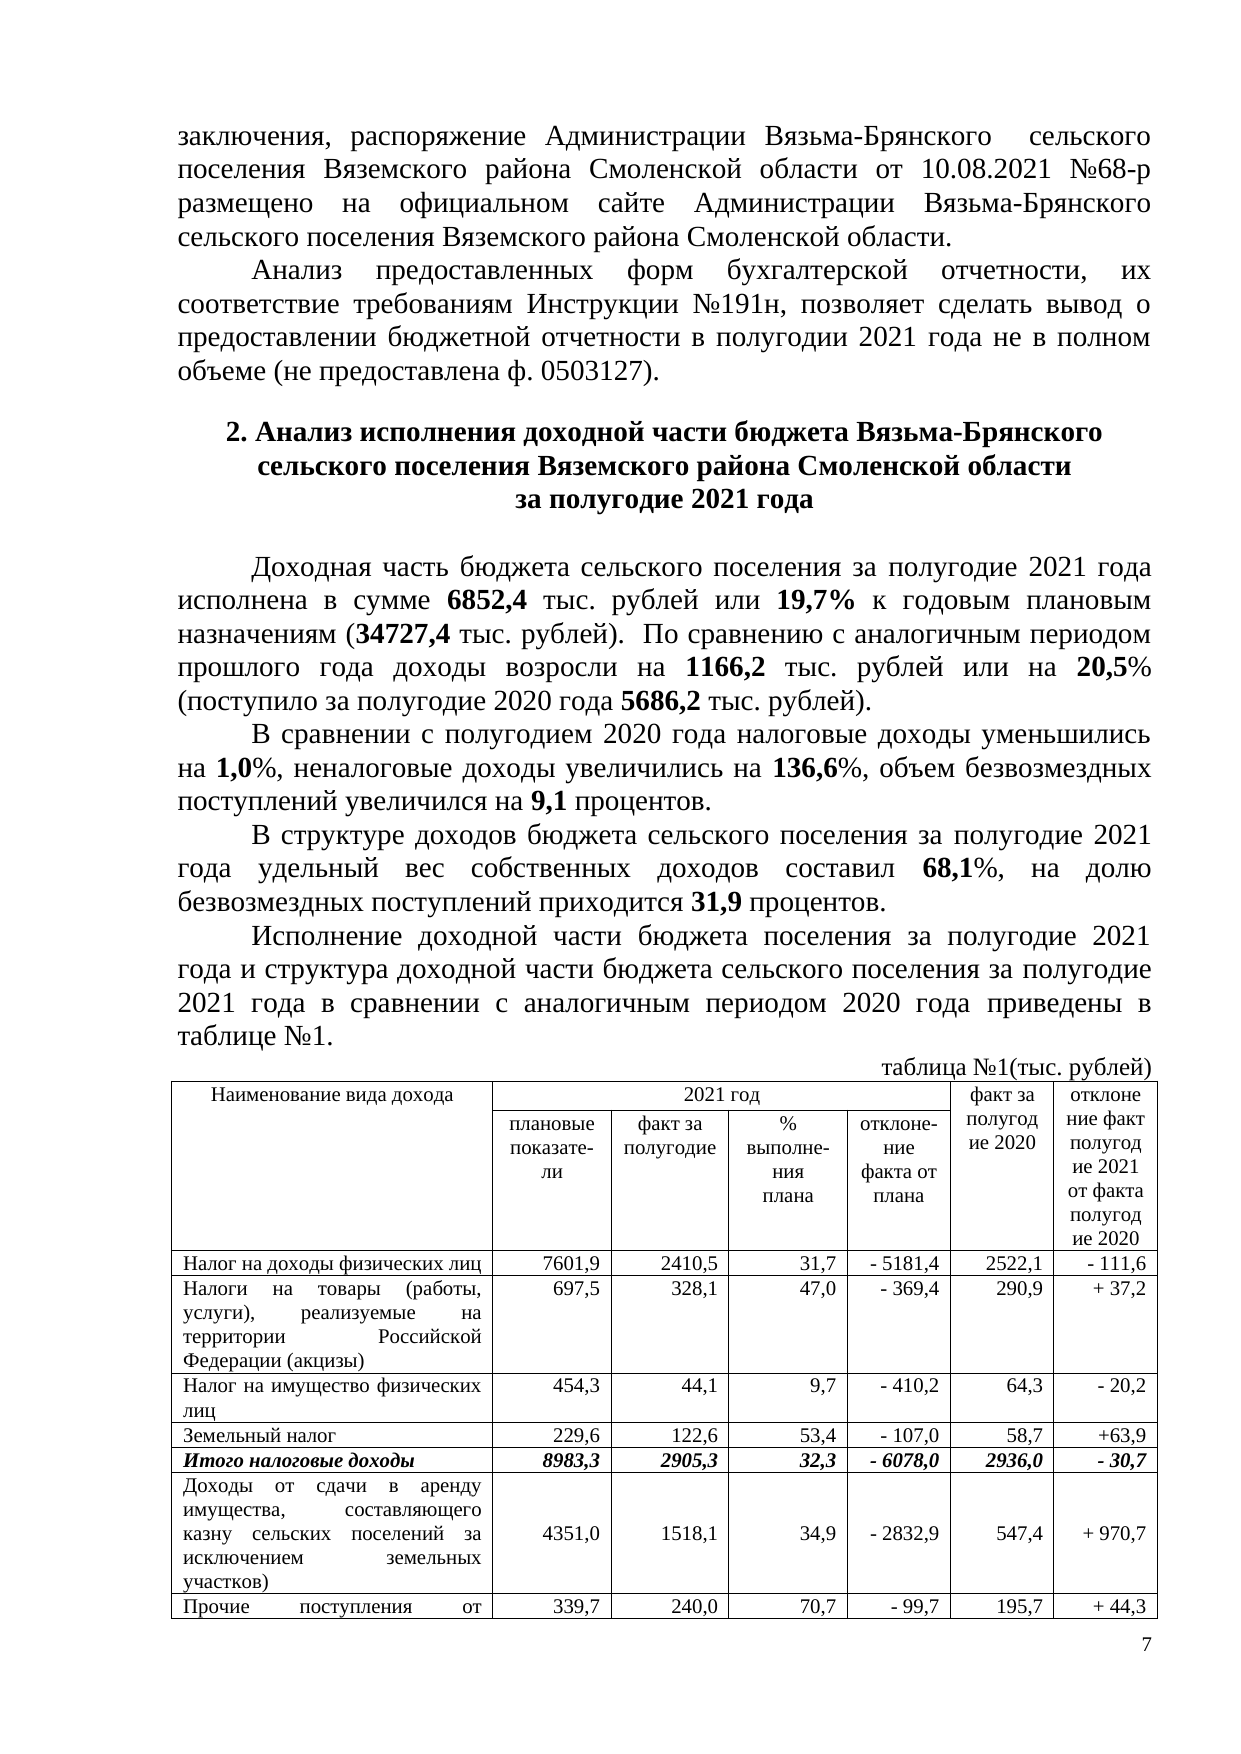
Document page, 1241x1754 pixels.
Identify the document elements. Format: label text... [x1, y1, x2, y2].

text В сравнении с полугодием 2020 года налоговые доходы уменьшились на 1,0%, неналоговые доходы увеличились на 136,6%, объем безвозмездных поступлений увеличился на 9,1 процентов. [177, 716, 1152, 817]
table_cell факт за полугодие [612, 1111, 728, 1250]
table_cell 328,1 [612, 1276, 728, 1372]
table_cell 2410,5 [612, 1251, 728, 1275]
table_cell 122,6 [612, 1423, 728, 1447]
text Доходная часть бюджета сельского поселения за полугодие 2021 года исполнена в сумме 6852,4 тыс. рублей или 19,7% к годовым плановым назначениям (34727,4 тыс. рублей). По сравнению с аналогичным периодом прошлого года доходы возросли на 1166,2 тыс. рублей или на 20,5% (поступило за полугодие 2020 года 5686,2 тыс. рублей). [177, 549, 1152, 716]
table_cell плановые показате-ли [493, 1111, 611, 1250]
table_cell + 970,7 [1054, 1473, 1157, 1593]
text Анализ предоставленных форм бухгалтерской отчетности, их соответствие требованиям Инструкции №191н, позволяет сделать вывод о предоставлении бюджетной отчетности в полугодии 2021 года не в полном объеме (не предоставлена ф. 0503127). [177, 252, 1152, 386]
table_cell 7601,9 [493, 1251, 611, 1275]
table_cell 32,3 [729, 1448, 847, 1472]
text В структуре доходов бюджета сельского поселения за полугодие 2021 года удельный вес собственных доходов составил 68,1%, на долю безвозмездных поступлений приходится 31,9 процентов. [177, 817, 1152, 918]
table_cell Налог на имущество физических лиц [172, 1374, 492, 1422]
table_cell 9,7 [729, 1374, 847, 1422]
table_cell отклоне-ние факта от плана [848, 1111, 950, 1250]
table_cell 697,5 [493, 1276, 611, 1372]
table_cell - 107,0 [848, 1423, 950, 1447]
table_cell Доходы от сдачи в аренду имущества, составляющего казну сельских поселений за исключением земельных участков) [172, 1473, 492, 1593]
table_cell - 20,2 [1054, 1374, 1157, 1422]
table_cell +63,9 [1054, 1423, 1157, 1447]
table_cell 64,3 [951, 1374, 1053, 1422]
table_cell 2905,3 [612, 1448, 728, 1472]
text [177, 118, 1152, 252]
text Исполнение доходной части бюджета поселения за полугодие 2021 года и структура доходной части бюджета сельского поселения за полугодие 2021 года в сравнении с аналогичным периодом 2020 года приведены в таблице №1. [177, 918, 1152, 1052]
table_cell + 44,3 [1054, 1594, 1157, 1618]
table_cell 58,7 [951, 1423, 1053, 1447]
table_cell 547,4 [951, 1473, 1053, 1593]
table_cell 70,7 [729, 1594, 847, 1618]
text таблица №1(тыс. рублей) [177, 1052, 1152, 1081]
text 2. Анализ исполнения доходной части бюджета Вязьма-Брянского сельского поселения Вяземского района Смоленской области [177, 414, 1152, 482]
table_header отклонение факт полугодие 2021 от факта полугодие 2020 [1054, 1082, 1157, 1250]
table_cell 240,0 [612, 1594, 728, 1618]
table_cell - 6078,0 [848, 1448, 950, 1472]
table_header факт за полугодие 2020 [951, 1082, 1053, 1250]
table_cell % выполне-ния плана [729, 1111, 847, 1250]
table_cell 34,9 [729, 1473, 847, 1593]
table_cell - 99,7 [848, 1594, 950, 1618]
table_cell 1518,1 [612, 1473, 728, 1593]
table_cell 2522,1 [951, 1251, 1053, 1275]
table_cell 53,4 [729, 1423, 847, 1447]
table_cell 31,7 [729, 1251, 847, 1275]
table_header Наименование вида дохода [172, 1082, 492, 1250]
table_cell 229,6 [493, 1423, 611, 1447]
table_header 2021 год [493, 1082, 950, 1109]
table_cell 2936,0 [951, 1448, 1053, 1472]
table_cell Налоги на товары (работы, услуги), реализуемые на территории Российской Федерации (акцизы) [172, 1276, 492, 1372]
table_cell 290,9 [951, 1276, 1053, 1372]
table_cell 339,7 [493, 1594, 611, 1618]
table_cell 454,3 [493, 1374, 611, 1422]
table_cell 195,7 [951, 1594, 1053, 1618]
table_cell - 30,7 [1054, 1448, 1157, 1472]
table_cell - 5181,4 [848, 1251, 950, 1275]
text за полугодие 2021 года [177, 482, 1152, 515]
table_cell Земельный налог [172, 1423, 492, 1447]
table_cell Налог на доходы физических лиц [172, 1251, 492, 1275]
table_cell Итого налоговые доходы [172, 1448, 492, 1472]
table_cell 44,1 [612, 1374, 728, 1422]
table_cell + 37,2 [1054, 1276, 1157, 1372]
table_cell 8983,3 [493, 1448, 611, 1472]
table_cell 4351,0 [493, 1473, 611, 1593]
table_cell - 2832,9 [848, 1473, 950, 1593]
table_cell - 410,2 [848, 1374, 950, 1422]
table_cell - 369,4 [848, 1276, 950, 1372]
table_cell 47,0 [729, 1276, 847, 1372]
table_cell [172, 1594, 492, 1618]
table_cell - 111,6 [1054, 1251, 1157, 1275]
